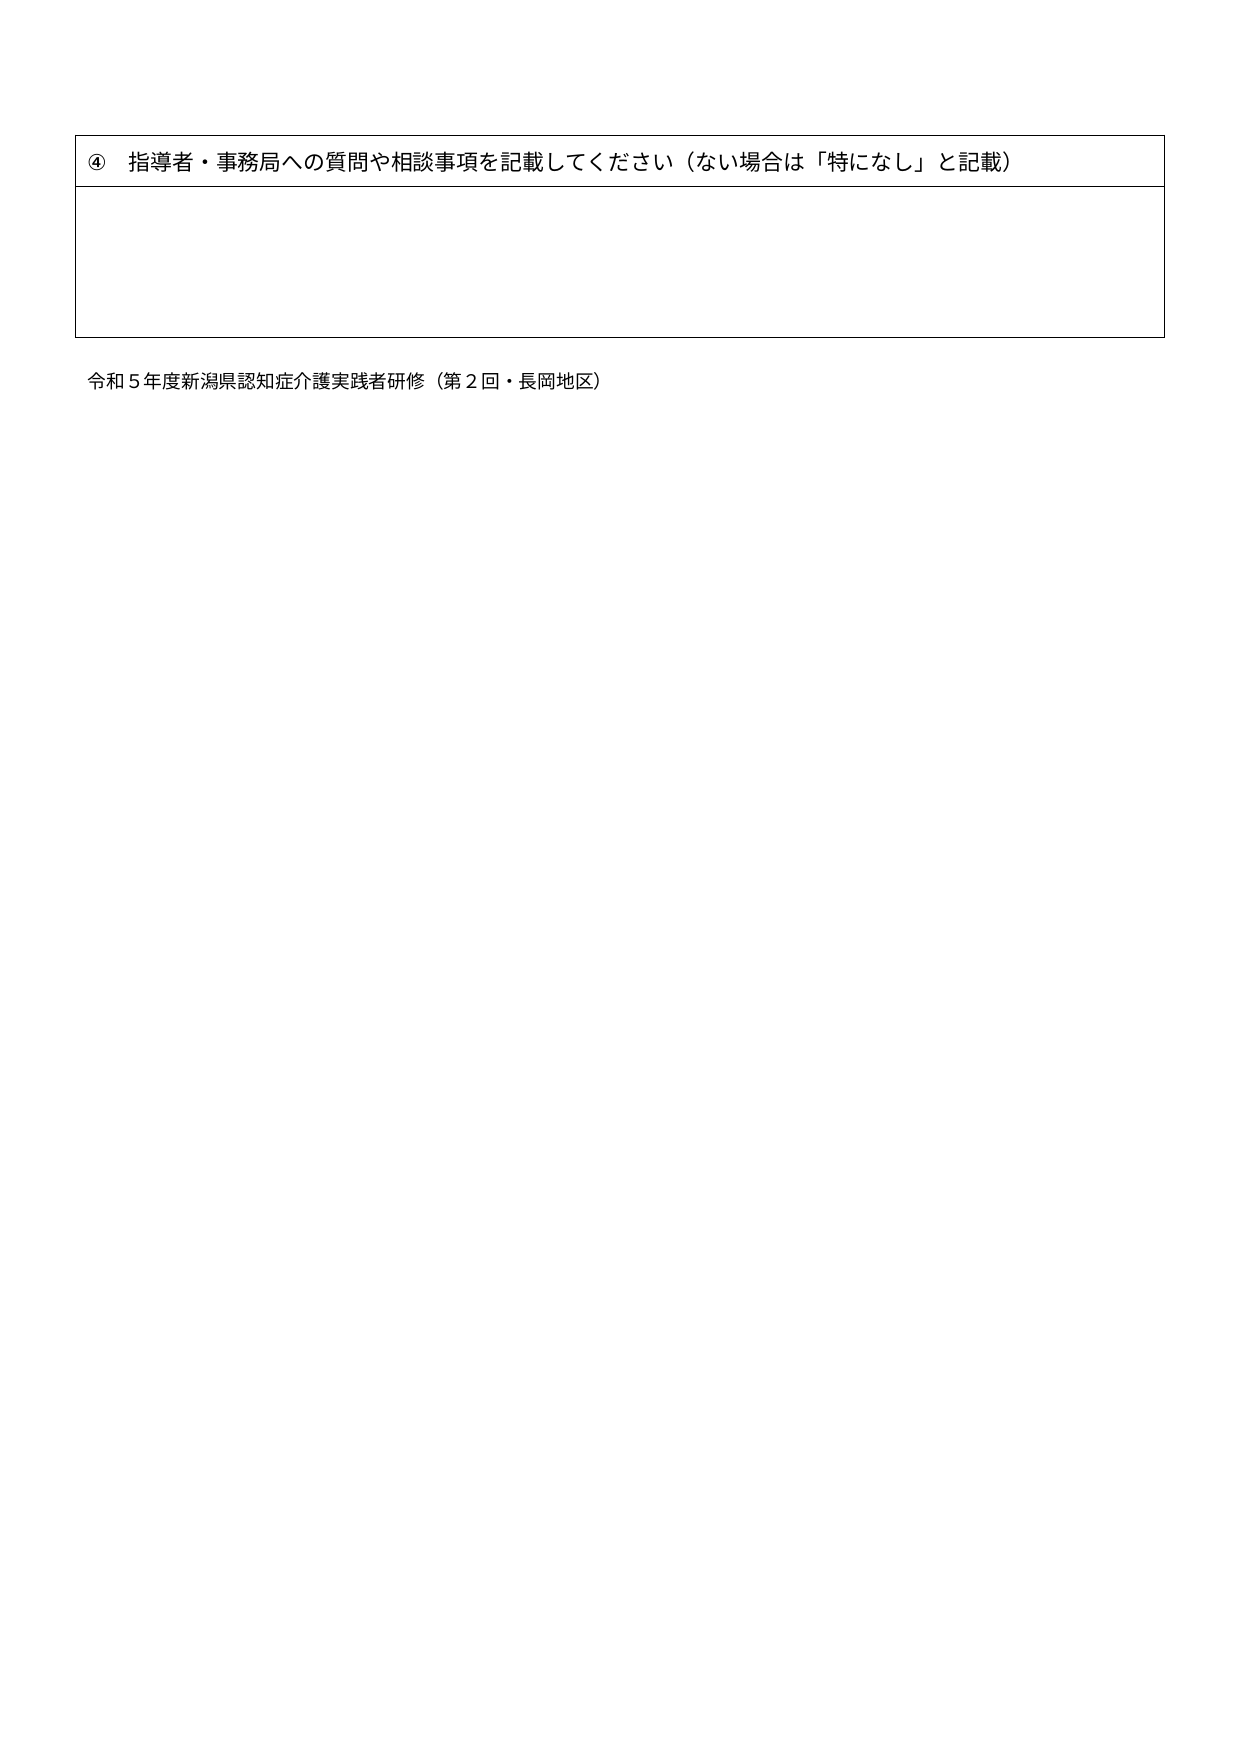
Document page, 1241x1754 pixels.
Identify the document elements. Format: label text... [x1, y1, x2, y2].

table_cell ④ 指導者・事務局への質問や相談事項を記載してください（ない場合は「特になし」と記載） [76, 136, 1164, 186]
table_cell [76, 187, 1164, 337]
